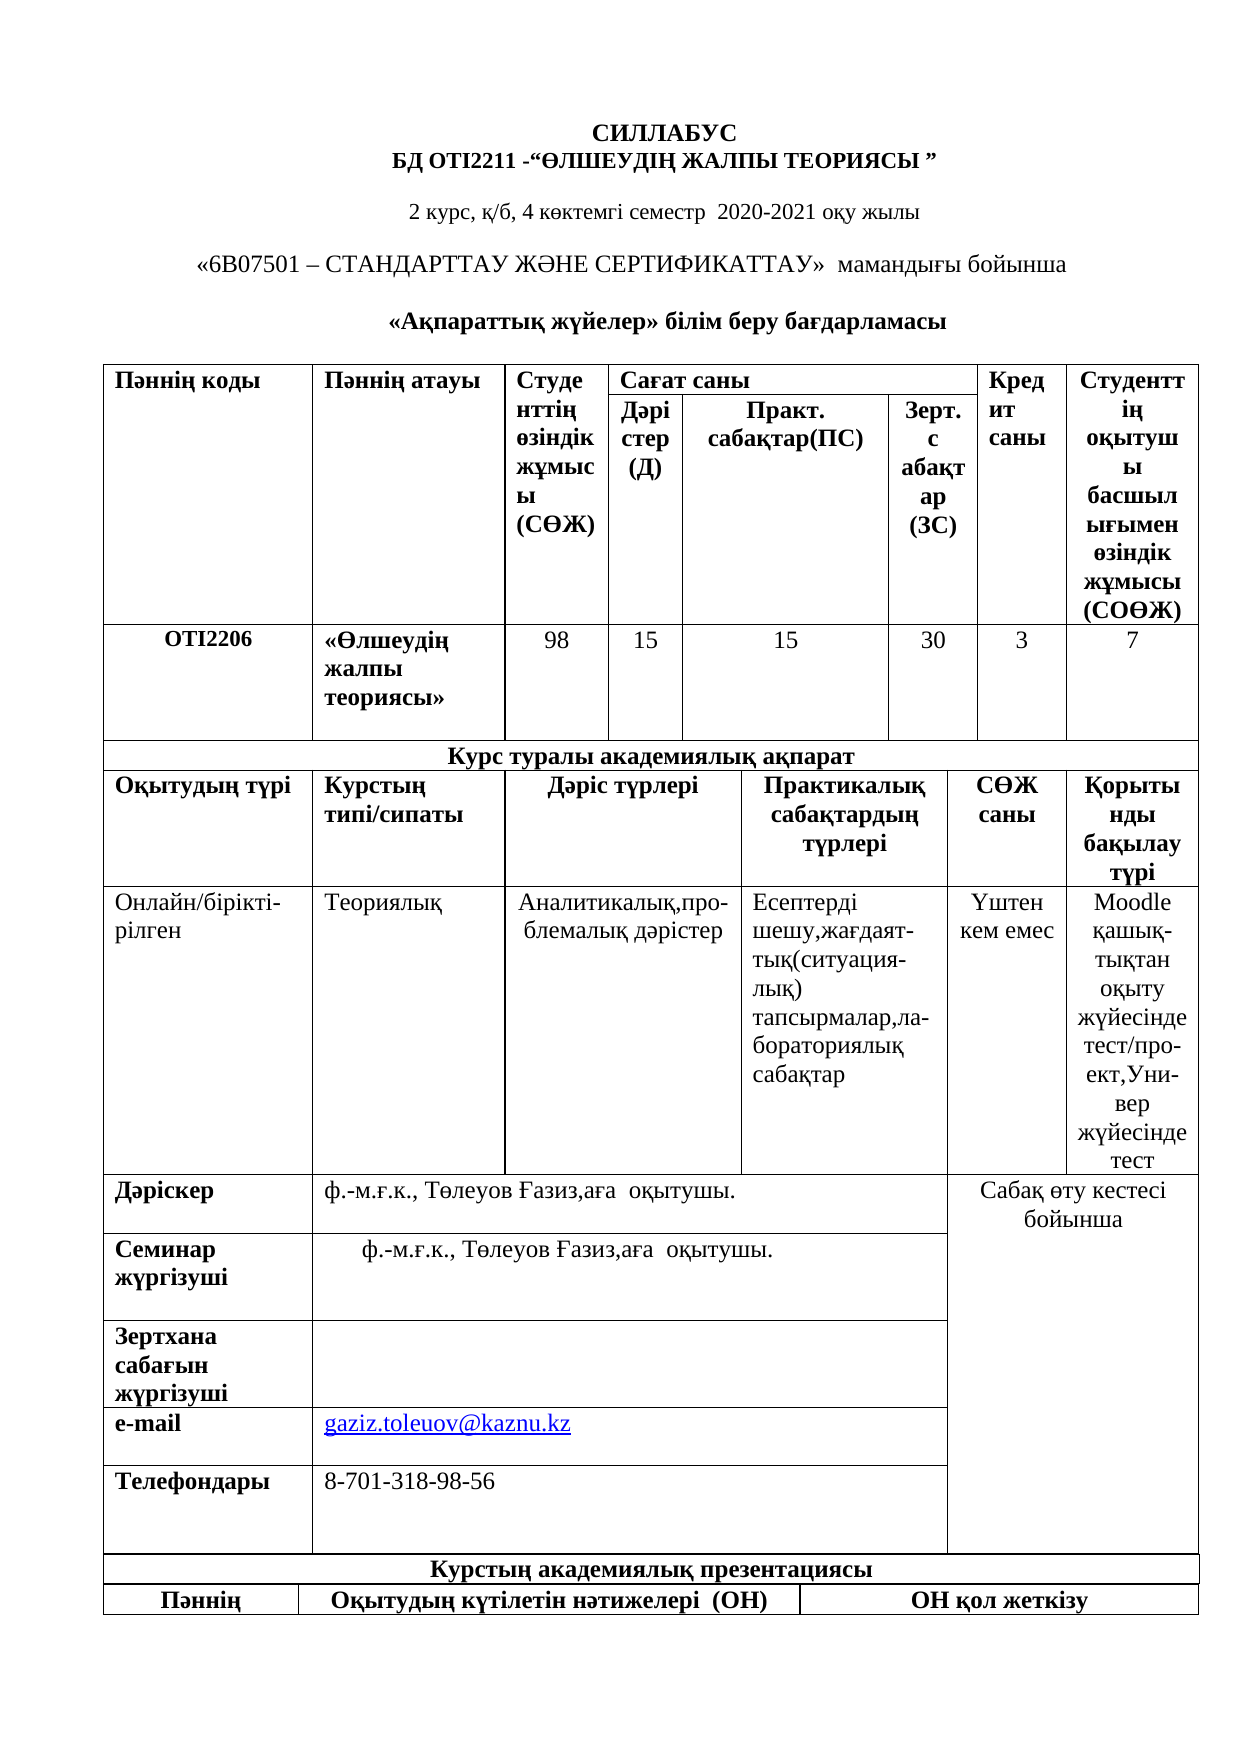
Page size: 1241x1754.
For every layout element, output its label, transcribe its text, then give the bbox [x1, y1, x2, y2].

text «Ақпараттық жүйелер» білім беру бағдарламасы [177, 306, 1152, 335]
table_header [299, 1585, 799, 1614]
table_cell Оқытудың түрі [104, 771, 312, 886]
table_cell ф.-м.ғ.к., Төлеуов Ғазиз,аға оқытушы. [313, 1175, 947, 1233]
table_cell Семинар жүргізуші [104, 1234, 312, 1320]
table_cell Онлайн/бірікті-рілген [104, 887, 312, 1174]
text 2 курс, қ/б, 4 көктемгі семестр 2020-2021 оқу жылы [177, 198, 1152, 224]
table_header Студенттің оқытушы басшылығымен өзіндік жұмысы (СОӨЖ) [1067, 365, 1198, 624]
table_cell 30 [889, 625, 977, 740]
table_cell Дәріскер [104, 1175, 312, 1233]
table_cell 98 [506, 625, 608, 740]
table_header Студенттің өзіндік жұмысы (СӨЖ) [506, 365, 608, 624]
table_cell Аналитикалық,про-блемалық дәрістер [506, 887, 741, 1174]
table_cell oТi2206 [104, 625, 312, 740]
table_header Пәннің коды [104, 365, 312, 624]
table_cell Зертхана сабағын жүргізуші [104, 1321, 312, 1407]
table_cell Сабақ өту кестесі бойынша [948, 1175, 1198, 1552]
table_cell Үштен кем емес [948, 887, 1066, 1174]
table_cell 15 [609, 625, 682, 740]
text «6В07501 – СТАНДАРТТАУ ЖӘНЕ СЕРТИФИКАТТАУ» мамандығы бойынша [177, 249, 1152, 278]
table_cell «Өлшеудің жалпы теориясы» [313, 625, 504, 740]
table_header Кредит саны [978, 365, 1066, 624]
table_cell gaziz.toleuov@kaznu.kz [313, 1408, 947, 1465]
table_cell 15 [683, 625, 888, 740]
table_cell Курстың типі/сипаты [313, 771, 504, 886]
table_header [801, 1585, 1198, 1614]
table_cell Теориялық [313, 887, 504, 1174]
table_cell [313, 1321, 947, 1407]
table_header Пәннің атауы [313, 365, 504, 624]
table_cell Практикалық сабақтардың түрлері [742, 771, 947, 886]
table_cell 8-701-318-98-56 [313, 1466, 947, 1552]
table_cell Курс туралы академиялық ақпарат [104, 741, 1198, 769]
table_header Пәннің мақсаты [104, 1585, 298, 1614]
table_header Сағат саны [609, 365, 977, 394]
table_header Курстың академиялық презентациясы [104, 1555, 1199, 1583]
table_cell Телефондары [104, 1466, 312, 1552]
table_cell e-mail [104, 1408, 312, 1465]
table_cell Moodle қашық-тықтан оқыту жүйесінде тест/про-ект,Уни-вер жүйесінде тест [1067, 887, 1198, 1174]
text СИЛЛАБУС [177, 118, 1152, 147]
table_cell ф.-м.ғ.к., Төлеуов Ғазиз,аға оқытушы. [313, 1234, 947, 1320]
table_cell 3 [978, 625, 1066, 740]
table_cell СӨЖ саны [948, 771, 1066, 886]
table_cell Есептерді шешу,жағдаят-тық(ситуация-лық) тапсырмалар,ла-бораториялық сабақтар [742, 887, 947, 1174]
table_cell Қорытынды бақылау түрі [1067, 771, 1198, 886]
table_cell Зерт. сабақтар (ЗС) [889, 395, 977, 624]
table_cell Дәріс түрлері [506, 771, 741, 886]
table_cell Дәрістер (Д) [609, 395, 682, 624]
text БД oТi2211 -“Өлшеудің жалпы теориясы ” [177, 147, 1152, 173]
table_cell 7 [1067, 625, 1198, 740]
table_cell Практ. сабақтар(ПС) [683, 395, 888, 624]
